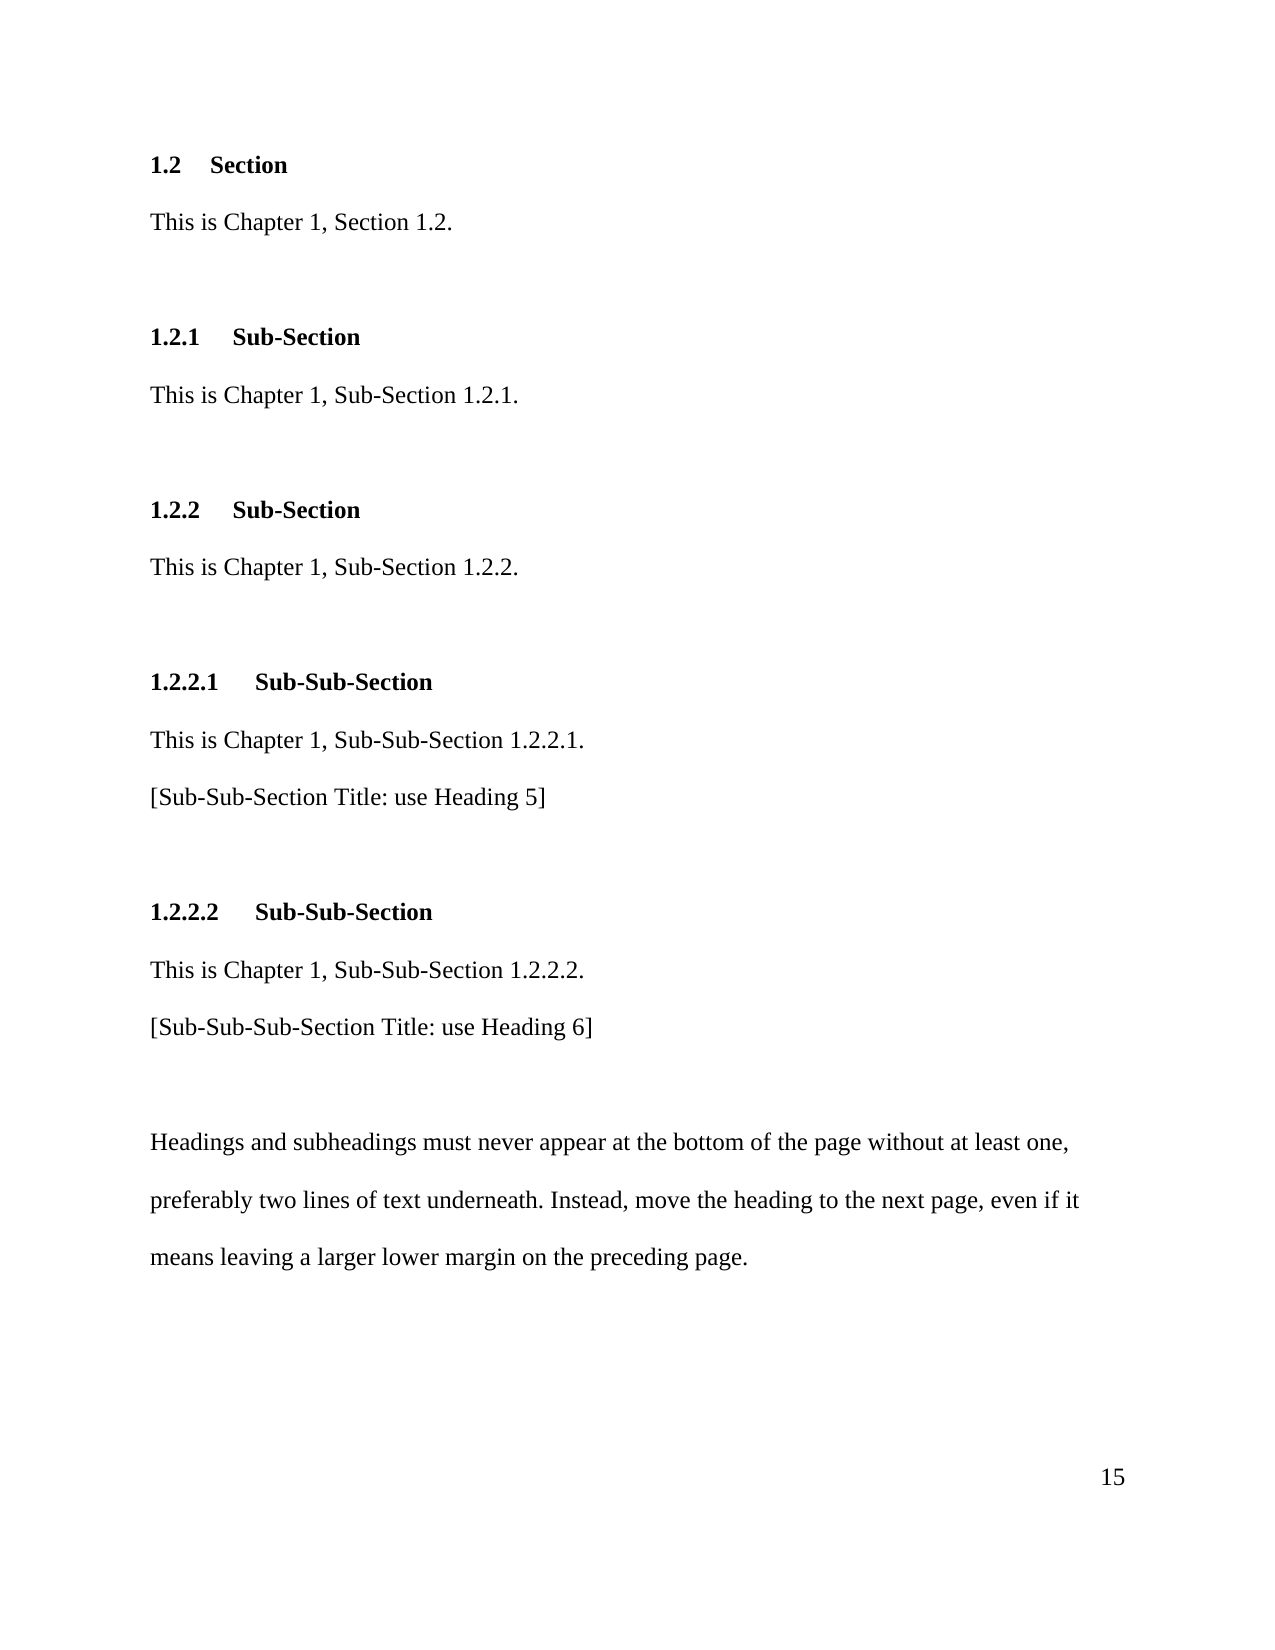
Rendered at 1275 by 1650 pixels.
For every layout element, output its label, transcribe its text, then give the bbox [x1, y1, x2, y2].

text This is Chapter 1, Sub-Section 1.2.2. [150, 552, 1125, 581]
subtitle Sub-Section [150, 495, 1125, 524]
text This is Chapter 1, Sub-Sub-Section 1.2.2.1. [150, 725, 1125, 754]
subtitle Sub-Sub-Section [150, 667, 1125, 696]
text Headings and subheadings must never appear at the bottom of the page without at least one, preferably two lines of text underneath. Instead, move the heading to the next page, even if it means leaving a larger lower margin on the preceding page. [150, 1127, 1125, 1271]
text [Sub-Sub-Section Title: use Heading 5] [150, 782, 1125, 811]
text This is Chapter 1, Section 1.2. [150, 207, 1125, 236]
subtitle Sub-Sub-Section [150, 897, 1125, 926]
text This is Chapter 1, Sub-Sub-Section 1.2.2.2. [150, 955, 1125, 984]
subtitle Sub-Section [150, 322, 1125, 351]
subtitle Section [150, 150, 1125, 179]
text [Sub-Sub-Sub-Section Title: use Heading 6] [150, 1012, 1125, 1041]
text This is Chapter 1, Sub-Section 1.2.1. [150, 380, 1125, 409]
